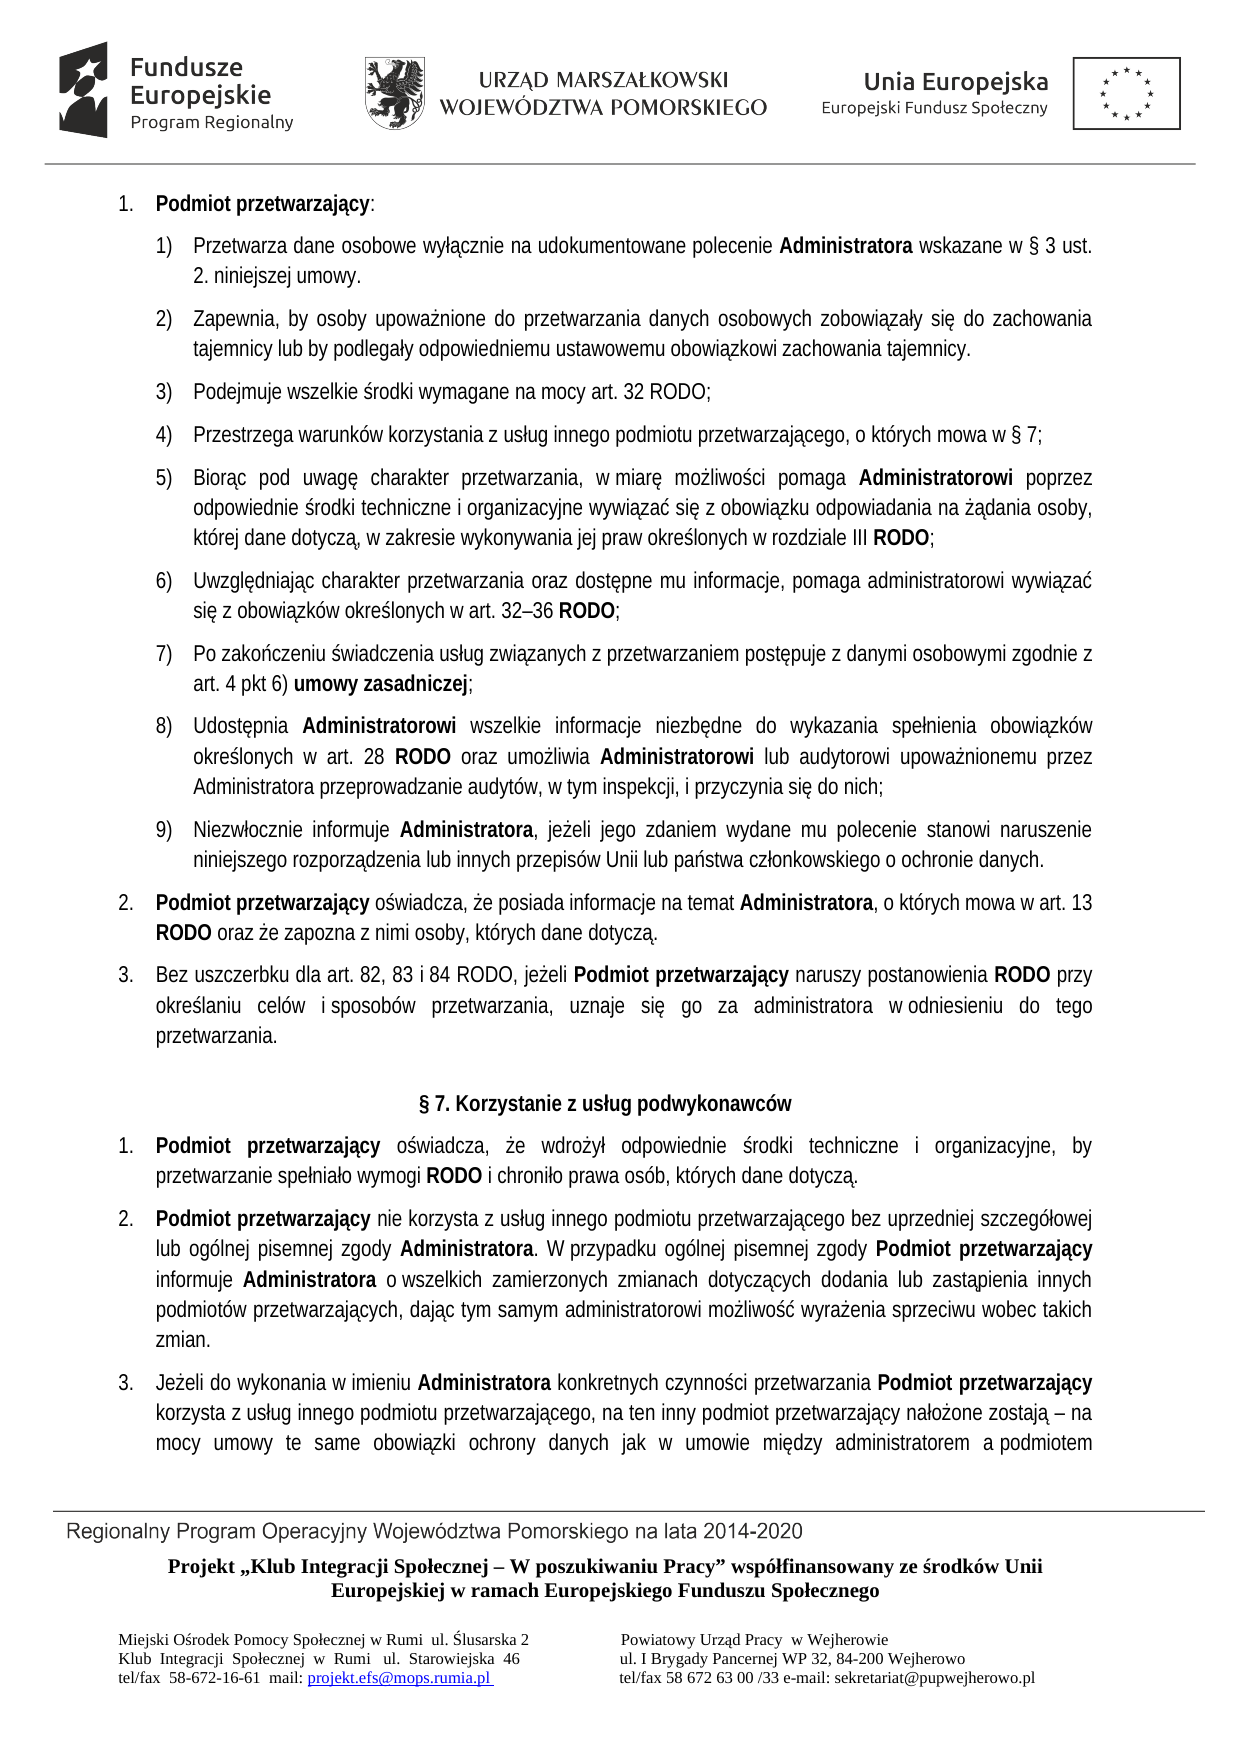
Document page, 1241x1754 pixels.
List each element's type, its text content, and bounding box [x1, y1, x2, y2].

list Podmiot przetwarzający oświadcza, że posiada informacje na temat Administratora, o których mowa w art. 13 RODO oraz że zapozna z nimi osoby, których dane dotyczą. [118, 888, 1093, 945]
list Podmiot przetwarzający: [118, 189, 1093, 216]
list Biorąc pod uwagę charakter przetwarzania, w miarę możliwości pomaga Administratorowi poprzez odpowiednie środki techniczne i organizacyjne wywiązać się z obowiązku odpowiadania na żądania osoby, której dane dotyczą, w zakresie wykonywania jej praw określonych w rozdziale III RODO; [156, 463, 1093, 550]
list Podmiot przetwarzający oświadcza, że wdrożył odpowiednie środki techniczne i organizacyjne, by przetwarzanie spełniało wymogi RODO i chroniło prawa osób, których dane dotyczą. [118, 1132, 1093, 1189]
list Bez uszczerbku dla art. 82, 83 i 84 RODO, jeżeli Podmiot przetwarzający naruszy postanowienia RODO przy określaniu celów i sposobów przetwarzania, uznaje się go za administratora w odniesieniu do tego przetwarzania. [118, 961, 1093, 1048]
picture [44, 41, 1196, 165]
list Podejmuje wszelkie środki wymagane na mocy art. 32 RODO; [156, 378, 1093, 404]
text § 7. Korzystanie z usług podwykonawców [118, 1089, 1093, 1116]
list Podmiot przetwarzający nie korzysta z usług innego podmiotu przetwarzającego bez uprzedniej szczegółowej lub ogólnej pisemnej zgody Administratora. W przypadku ogólnej pisemnej zgody Podmiot przetwarzający informuje Administratora o wszelkich zamierzonych zmianach dotyczących dodania lub zastąpienia innych podmiotów przetwarzających, dając tym samym administratorowi możliwość wyrażenia sprzeciwu wobec takich zmian. [118, 1205, 1093, 1352]
list Po zakończeniu świadczenia usług związanych z przetwarzaniem postępuje z danymi osobowymi zgodnie z art. 4 pkt 6) umowy zasadniczej; [156, 639, 1093, 696]
list Uwzględniając charakter przetwarzania oraz dostępne mu informacje, pomaga administratorowi wywiązać się z obowiązków określonych w art. 32–36 RODO; [156, 567, 1093, 623]
list Niezwłocznie informuje Administratora, jeżeli jego zdaniem wydane mu polecenie stanowi naruszenie niniejszego rozporządzenia lub innych przepisów Unii lub państwa członkowskiego o ochronie danych. [156, 816, 1093, 872]
picture [52, 1510, 1205, 1543]
list Przestrzega warunków korzystania z usług innego podmiotu przetwarzającego, o których mowa w § 7; [156, 421, 1093, 447]
list Przetwarza dane osobowe wyłącznie na udokumentowane polecenie Administratora wskazane w § 3 ust. 2. niniejszej umowy. [156, 232, 1093, 289]
list Zapewnia, by osoby upoważnione do przetwarzania danych osobowych zobowiązały się do zachowania tajemnicy lub by podlegały odpowiedniemu ustawowemu obowiązkowi zachowania tajemnicy. [156, 305, 1093, 362]
list Udostępnia Administratorowi wszelkie informacje niezbędne do wykazania spełnienia obowiązków określonych w art. 28 RODO oraz umożliwia Administratorowi lub audytorowi upoważnionemu przez Administratora przeprowadzanie audytów, w tym inspekcji, i przyczynia się do nich; [156, 712, 1093, 799]
